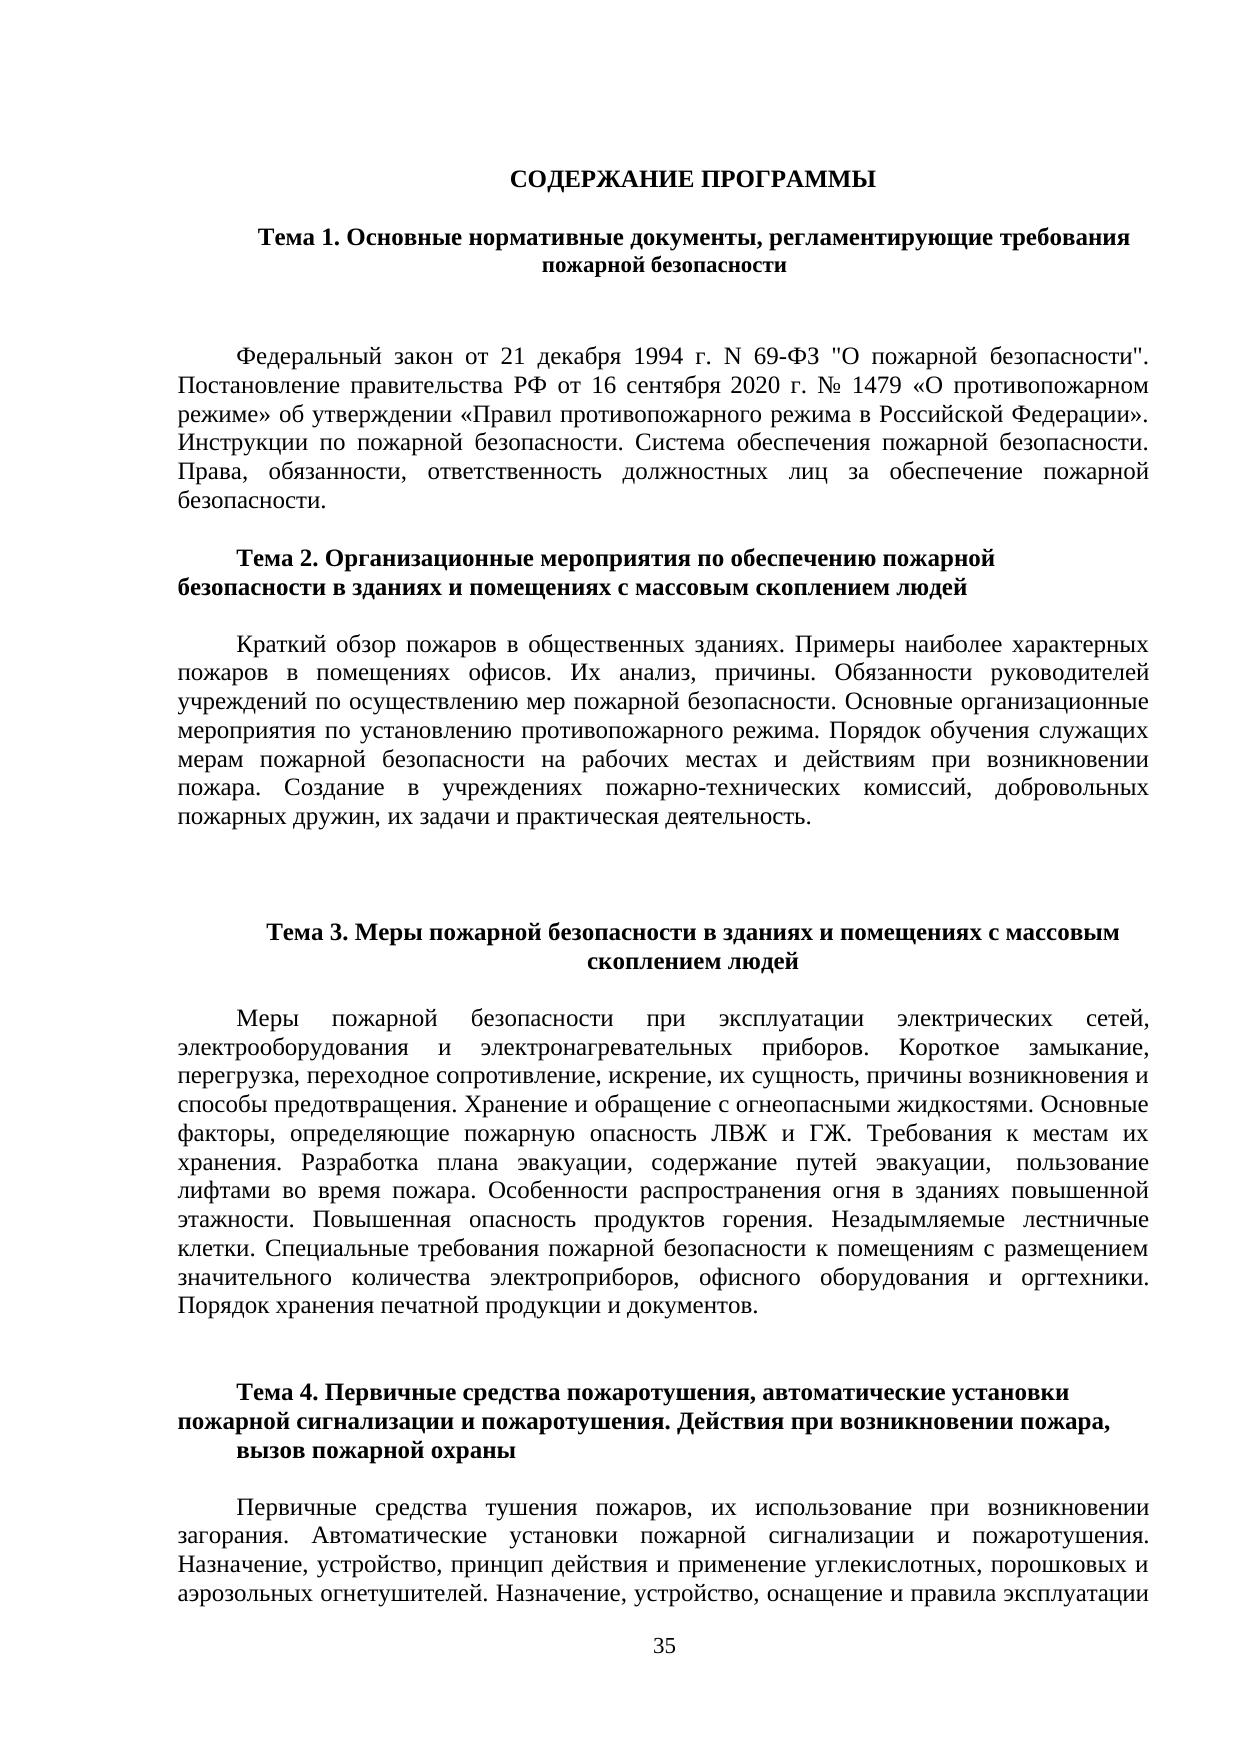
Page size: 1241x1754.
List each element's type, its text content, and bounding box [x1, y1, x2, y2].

text Краткий обзор пожаров в общественных зданиях. Примеры наиболее характерных пожаров в помещениях офисов. Их анализ, причины. Обязанности руководителей учреждений по осуществлению мер пожарной безопасности. Основные организационные мероприятия по установлению противопожарного режима. Порядок обучения служащих мерам пожарной безопасности на рабочих местах и действиям при возникновении пожара. Создание в учреждениях пожарно-технических комиссий, добровольных пожарных дружин, их задачи и практическая деятельность. [177, 629, 1149, 830]
subtitle Тема 3. Меры пожарной безопасности в зданиях и помещениях с массовым [177, 917, 1149, 946]
text Федеральный закон от 21 декабря 1994 г. N 69-ФЗ "О пожарной безопасности". Постановление правительства РФ от 16 сентября 2020 г. № 1479 «О противопожарном режиме» об утверждении «Правил противопожарного режима в Российской Федерации». Инструкции по пожарной безопасности. Система обеспечения пожарной безопасности. Права, обязанности, ответственность должностных лиц за обеспечение пожарной безопасности. [177, 341, 1149, 514]
subtitle Тема 4. Первичные средства пожаротушения, автоматические установки пожарной сигнализации и пожаротушения. Действия при возникновении пожара, [177, 1377, 1149, 1435]
subtitle СОДЕРЖАНИЕ ПРОГРАММЫ [177, 164, 1149, 193]
text Меры пожарной безопасности при эксплуатации электрических сетей, электрооборудования и электронагревательных приборов. Короткое замыкание, перегрузка, переходное сопротивление, искрение, их сущность, причины возникновения и способы предотвращения. Хранение и обращение с огнеопасными жидкостями. Основные факторы, определяющие пожарную опасность ЛВЖ и ГЖ. Требования к местам их хранения. Разработка плана эвакуации, содержание путей эвакуации, пользование лифтами во время пожара. Особенности распространения огня в зданиях повышенной этажности. Повышенная опасность продуктов горения. Незадымляемые лестничные клетки. Специальные требования пожарной безопасности к помещениям с размещением значительного количества электроприборов, офисного оборудования и оргтехники. Порядок хранения печатной продукции и документов. [177, 1003, 1149, 1319]
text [177, 1492, 1149, 1607]
text Тема 1. Основные нормативные документы, регламентирующие требования пожарной безопасности [177, 222, 1151, 277]
subtitle Тема 2. Организационные мероприятия по обеспечению пожарной безопасности в зданиях и помещениях с массовым скоплением людей [177, 543, 1149, 600]
text вызов пожарной охраны [177, 1435, 1149, 1463]
text скоплением людей [177, 946, 1149, 974]
